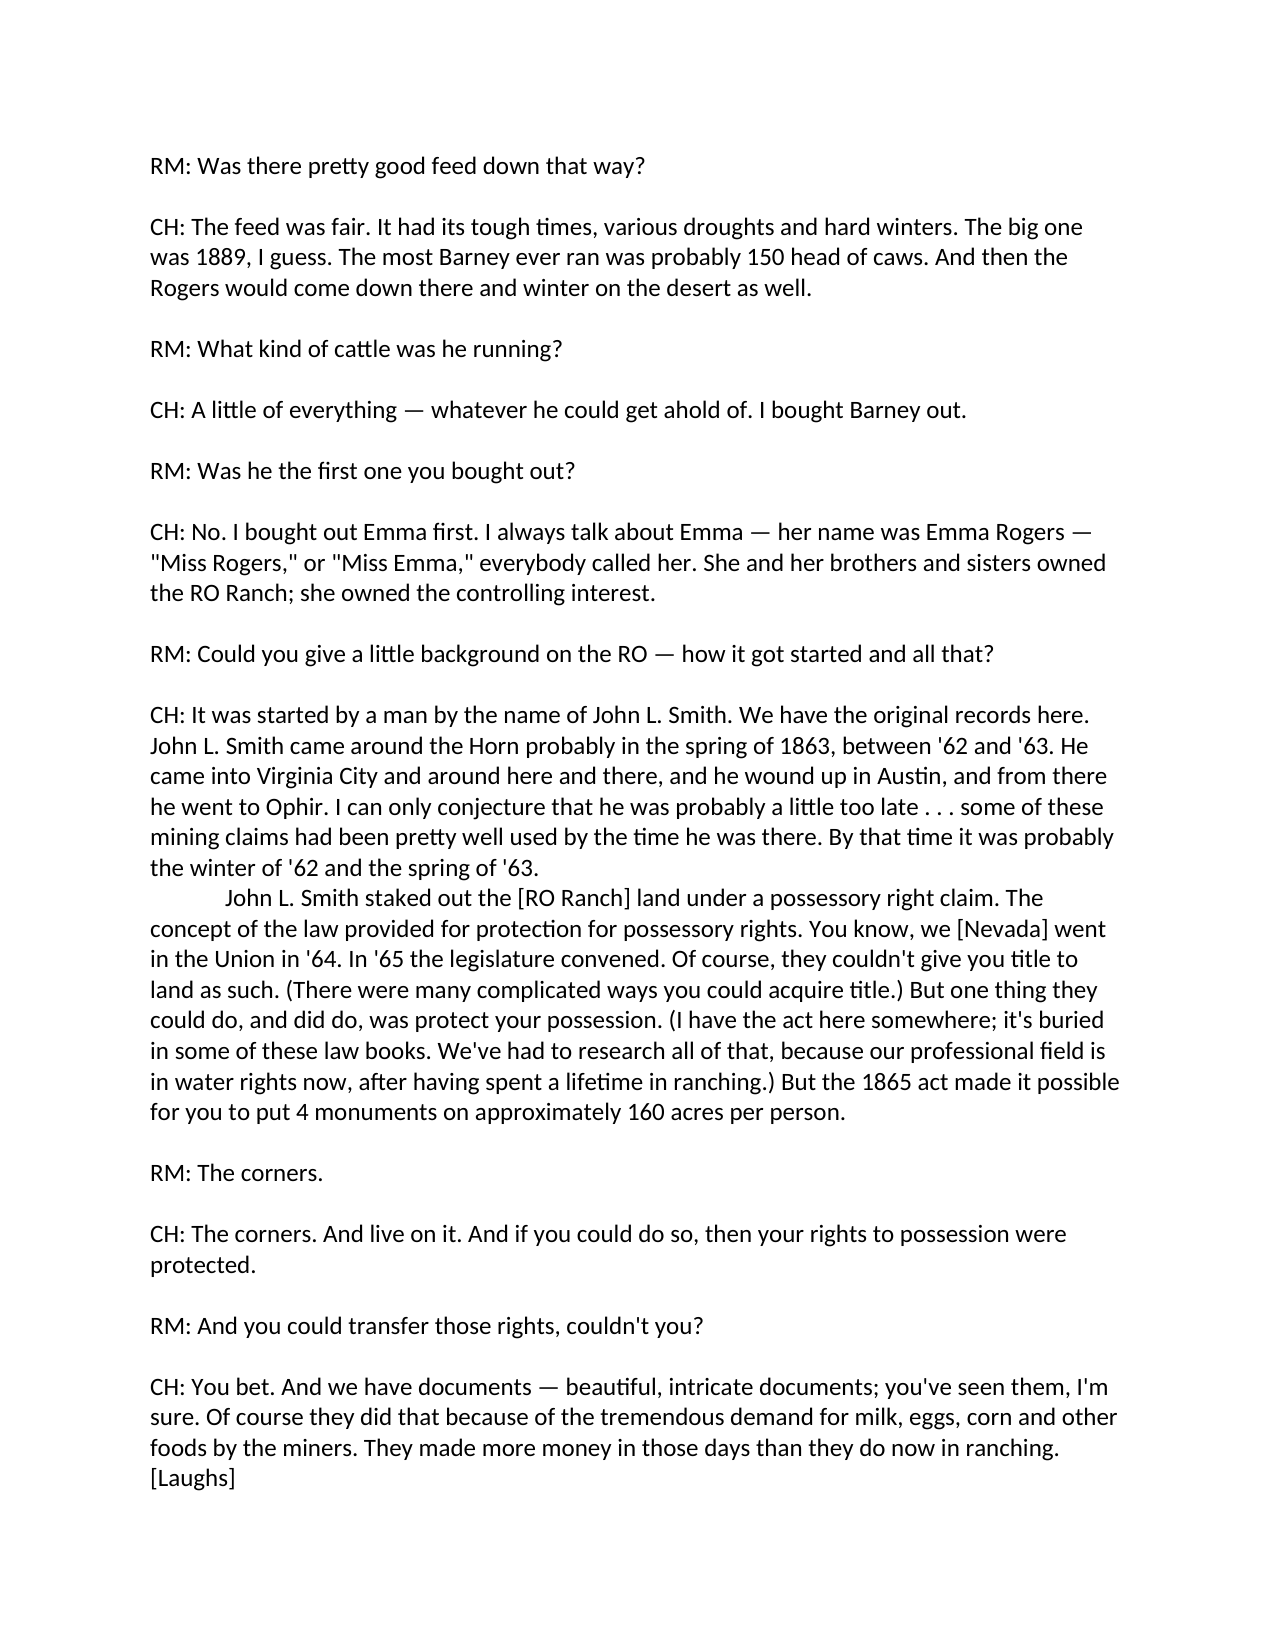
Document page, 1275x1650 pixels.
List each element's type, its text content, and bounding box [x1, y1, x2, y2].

text RM: Could you give a little background on the RO — how it got started and all that? [150, 638, 1125, 669]
text CH: No. I bought out Emma first. I always talk about Emma — her name was Emma Rogers — "Miss Rogers," or "Miss Emma," everybody called her. She and her brothers and sisters owned the RO Ranch; she owned the controlling interest. [150, 516, 1125, 608]
text CH: A little of everything — whatever he could get ahold of. I bought Barney out. [150, 394, 1125, 425]
text RM: And you could transfer those rights, couldn't you? [150, 1310, 1125, 1340]
text CH: The feed was fair. It had its tough times, various droughts and hard winters. The big one was 1889, I guess. The most Barney ever ran was probably 150 head of caws. And then the Rogers would come down there and winter on the desert as well. [150, 211, 1125, 303]
text RM: The corners. [150, 1157, 1125, 1188]
text RM: Was he the first one you bought out? [150, 455, 1125, 486]
text RM: What kind of cattle was he running? [150, 333, 1125, 364]
text RM: Was there pretty good feed down that way? [150, 150, 1125, 181]
text John L. Smith staked out the [RO Ranch] land under a possessory right claim. The concept of the law provided for protection for possessory rights. You know, we [Nevada] went in the Union in '64. In '65 the legislature convened. Of course, they couldn't give you title to land as such. (There were many complicated ways you could acquire title.) But one thing they could do, and did do, was protect your possession. (I have the act here somewhere; it's buried in some of these law books. We've had to research all of that, because our professional field is in water rights now, after having spent a lifetime in ranching.) But the 1865 act made it possible for you to put 4 monuments on approximately 160 acres per person. [150, 882, 1125, 1127]
text CH: The corners. And live on it. And if you could do so, then your rights to possession were protected. [150, 1218, 1125, 1279]
text CH: You bet. And we have documents — beautiful, intricate documents; you've seen them, I'm sure. Of course they did that because of the tremendous demand for milk, eggs, corn and other foods by the miners. They made more money in those days than they do now in ranching. [Laughs] [150, 1371, 1125, 1493]
text CH: It was started by a man by the name of John L. Smith. We have the original records here. John L. Smith came around the Horn probably in the spring of 1863, between '62 and '63. He came into Virginia City and around here and there, and he wound up in Austin, and from there he went to Ophir. I can only conjecture that he was probably a little too late . . . some of these mining claims had been pretty well used by the time he was there. By that time it was probably the winter of '62 and the spring of '63. [150, 699, 1125, 882]
